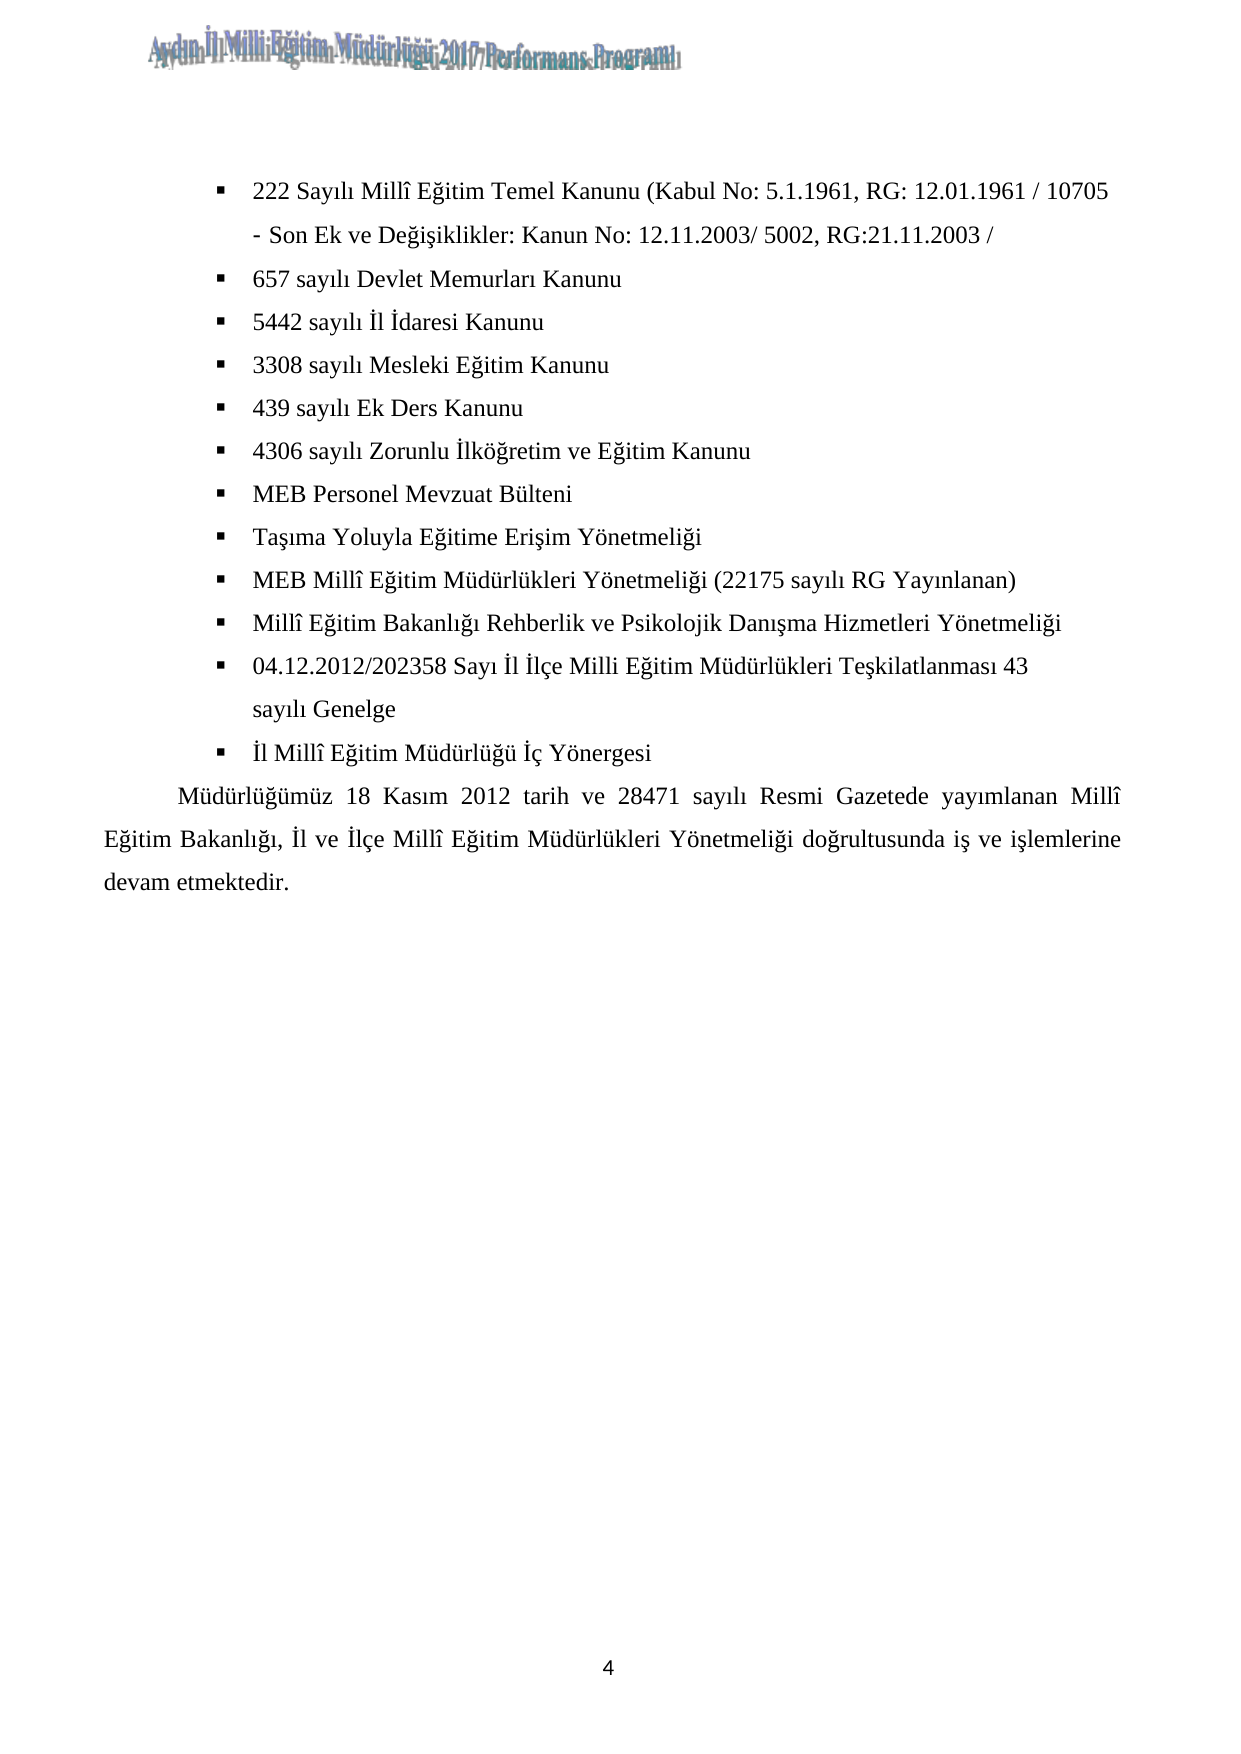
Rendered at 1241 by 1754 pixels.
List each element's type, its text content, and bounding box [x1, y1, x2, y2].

list 657 sayılı Devlet Memurları Kanunu [215, 264, 1240, 292]
list MEB Personel Mevzuat Bülteni [215, 479, 1240, 508]
text Müdürlüğümüz 18 Kasım 2012 tarih ve 28471 sayılı Resmi Gazetede yayımlanan Millî Eğitim Bakanlığı, İl ve İlçe Millî Eğitim Müdürlükleri Yönetmeliği doğrultusunda iş ve işlemlerine devam etmektedir. [103, 781, 1122, 896]
list 5442 sayılı İl İdaresi Kanunu [215, 307, 1240, 336]
text ‐ Son Ek ve Değişiklikler: Kanun No: 12.11.2003/ 5002, RG:21.11.2003 / [252, 219, 1240, 249]
list İl Millî Eğitim Müdürlüğü İç Yönergesi [215, 738, 1240, 766]
picture [147, 25, 684, 70]
list 439 sayılı Ek Ders Kanunu [215, 393, 1240, 422]
list Taşıma Yoluyla Eğitime Erişim Yönetmeliği [215, 522, 1240, 551]
list 3308 sayılı Mesleki Eğitim Kanunu [215, 350, 1240, 379]
list MEB Millî Eğitim Müdürlükleri Yönetmeliği (22175 sayılı RG Yayınlanan) [215, 565, 1240, 594]
list 04.12.2012/202358 Sayı İl İlçe Milli Eğitim Müdürlükleri Teşkilatlanması 43 sayılı Genelge [215, 651, 1089, 723]
list 222 Sayılı Millî Eğitim Temel Kanunu (Kabul No: 5.1.1961, RG: 12.01.1961 / 10705 [215, 176, 1240, 204]
list Millî Eğitim Bakanlığı Rehberlik ve Psikolojik Danışma Hizmetleri Yönetmeliği [215, 608, 1240, 637]
list 4306 sayılı Zorunlu İlköğretim ve Eğitim Kanunu [215, 436, 1240, 465]
